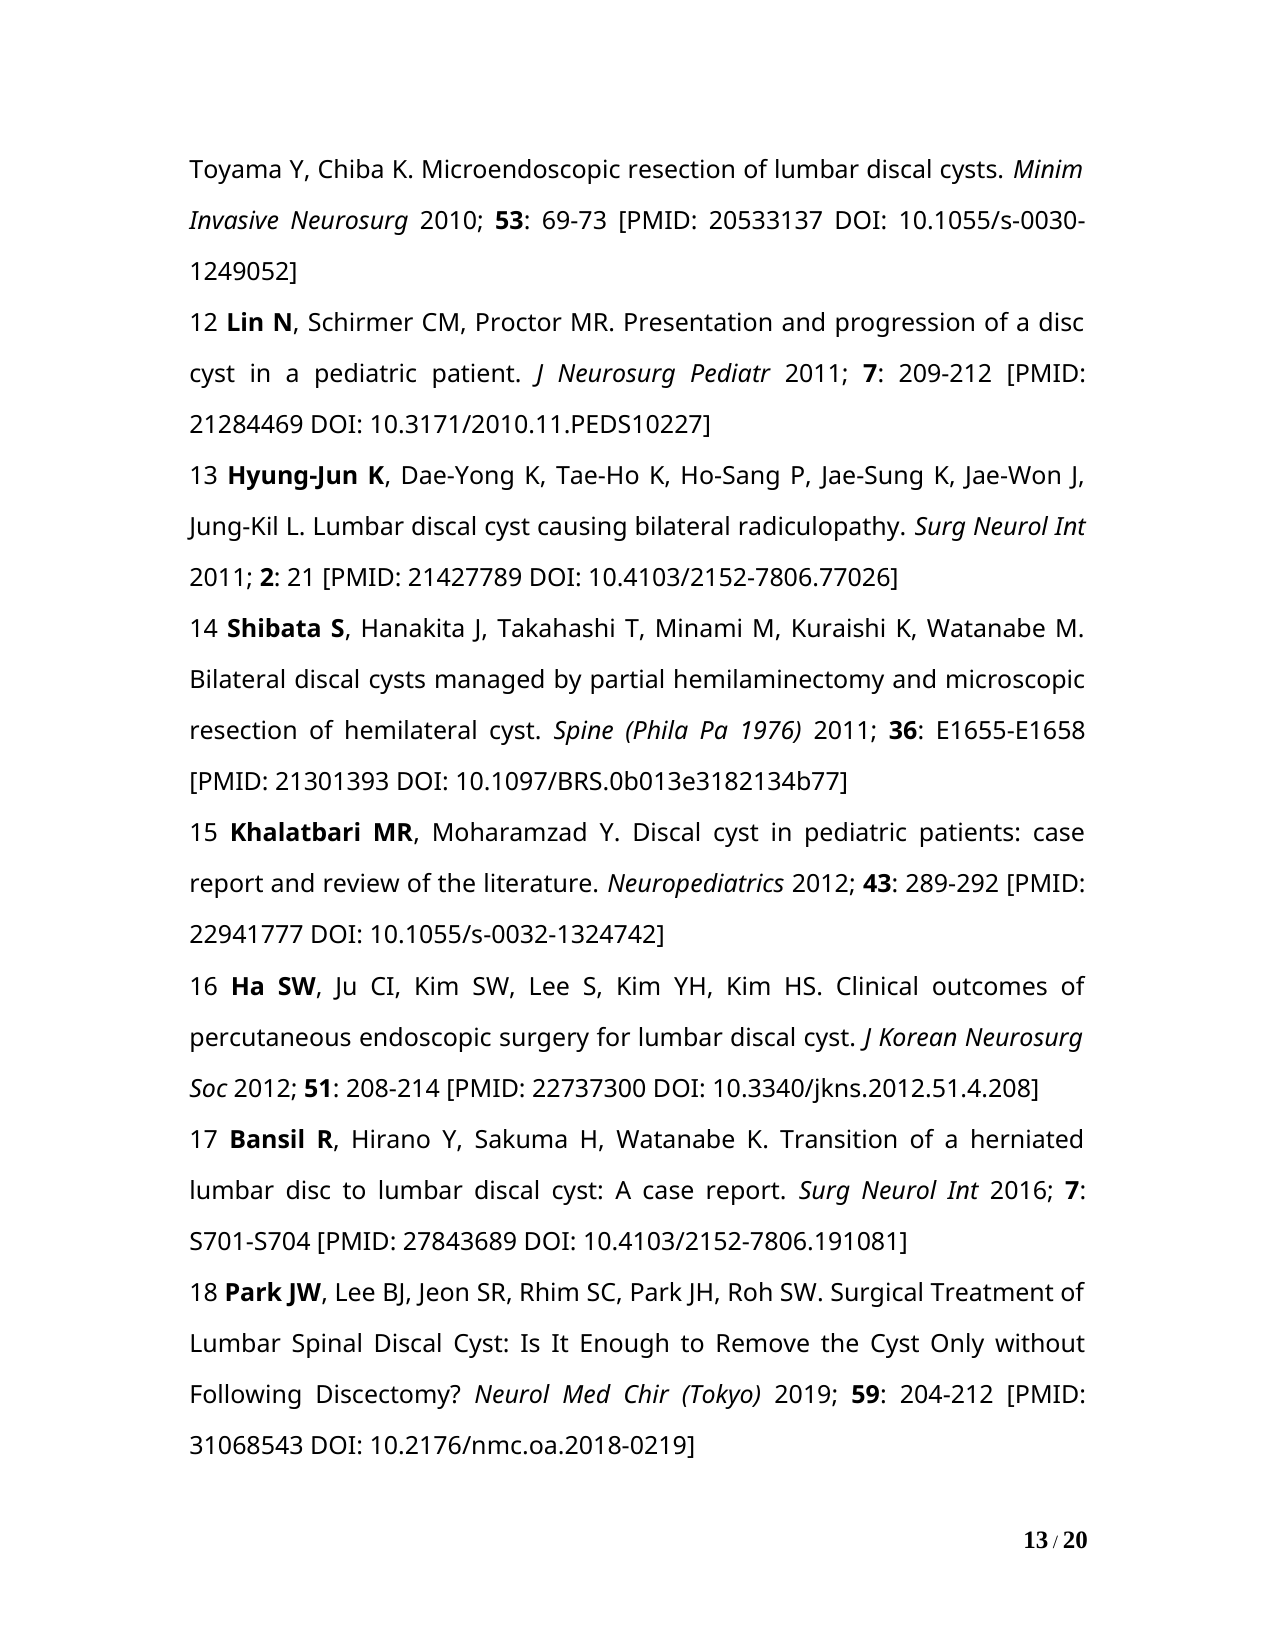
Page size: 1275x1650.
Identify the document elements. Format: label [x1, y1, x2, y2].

table_header [188, 150, 1087, 1475]
